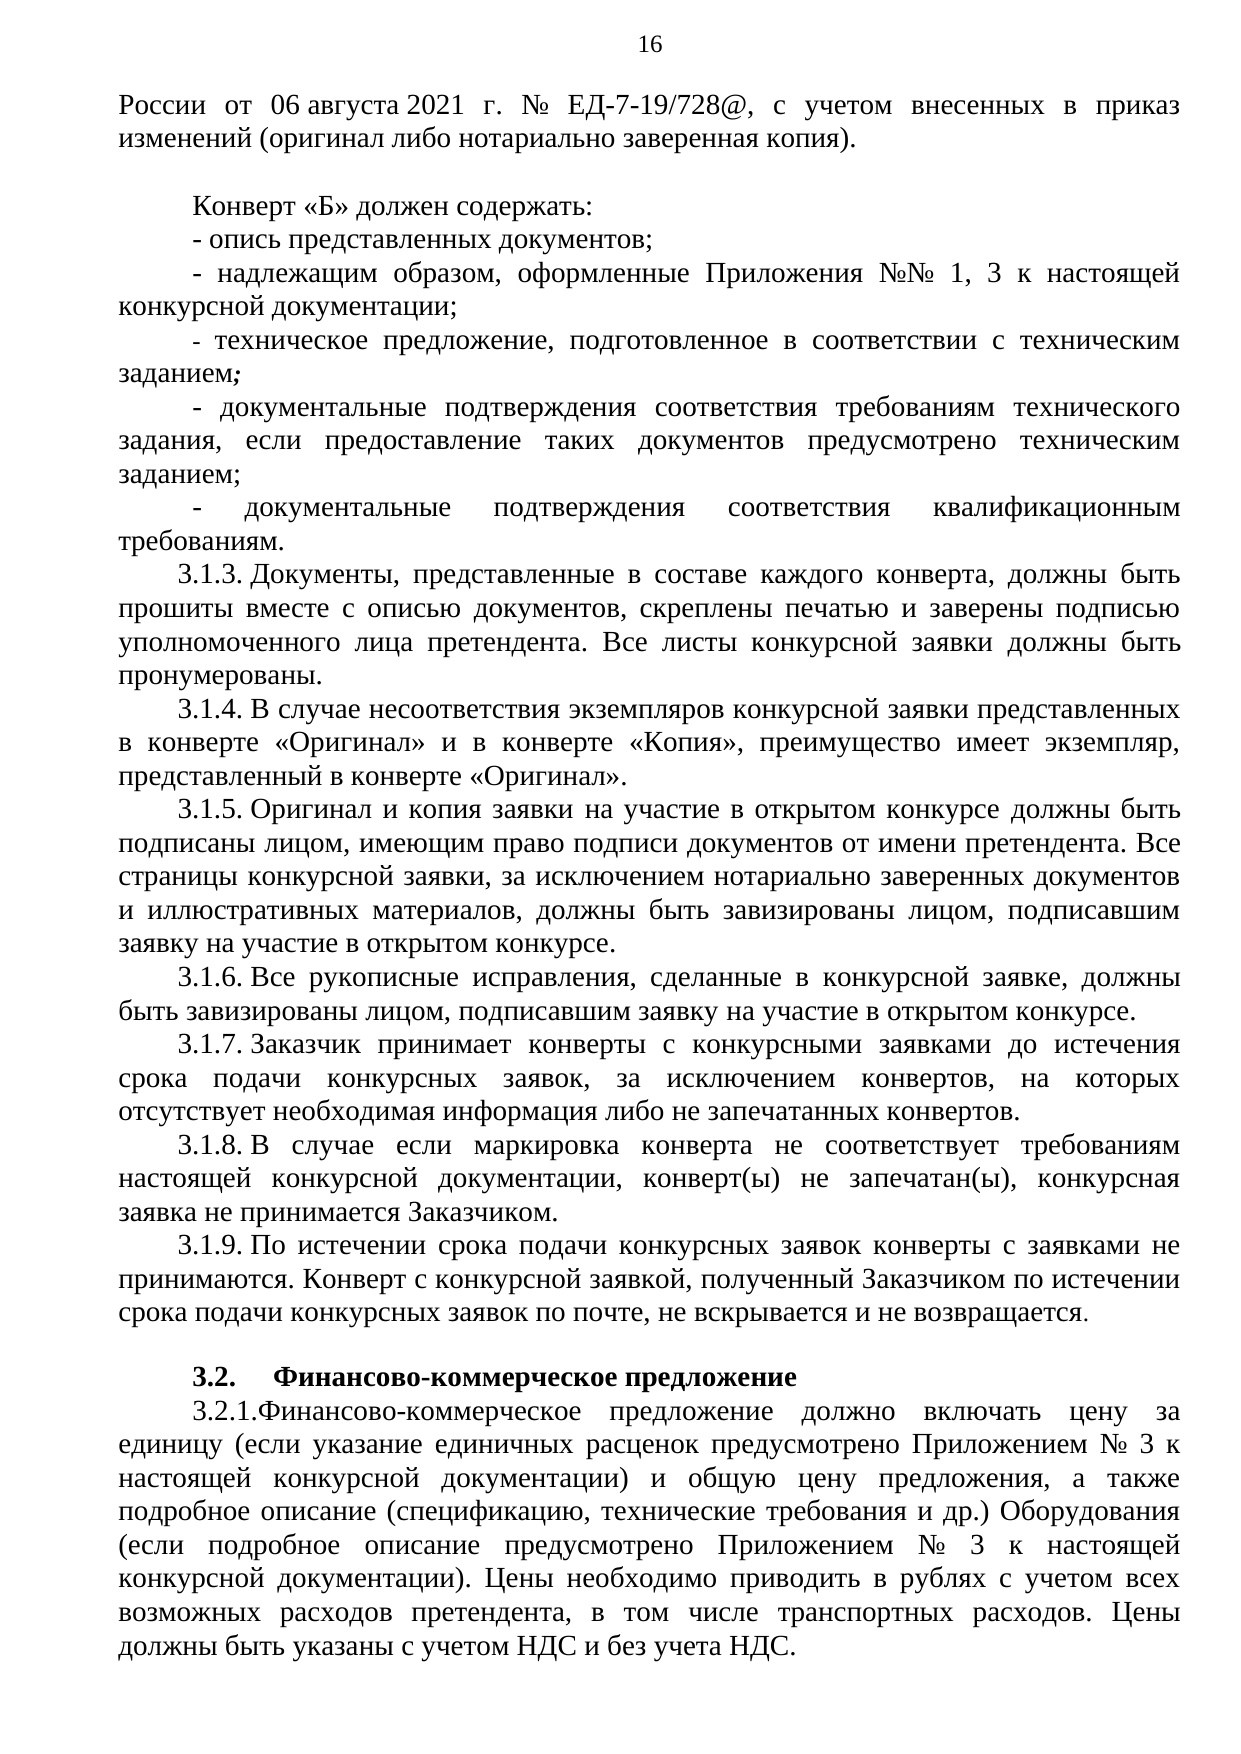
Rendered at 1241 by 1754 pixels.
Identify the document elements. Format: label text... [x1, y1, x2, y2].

text - надлежащим образом, оформленные Приложения №№ 1, 3 к настоящей конкурсной документации; [118, 255, 1181, 322]
text - документальные подтверждения соответствия требованиям технического задания, если предоставление таких документов предусмотрено техническим заданием; [118, 389, 1181, 489]
list 3.2.1.Финансово-коммерческое предложение должно включать цену за единицу (если указание единичных расценок предусмотрено Приложением № 3 к настоящей конкурсной документации) и общую цену предложения, а также подробное описание (спецификацию, технические требования и др.) Оборудования (если подробное описание предусмотрено Приложением № 3 к настоящей конкурсной документации). Цены необходимо приводить в рублях с учетом всех возможных расходов претендента, в том числе транспортных расходов. Цены должны быть указаны с учетом НДС и без учета НДС. [118, 1393, 1181, 1661]
list По истечении срока подачи конкурсных заявок конверты с заявками не принимаются. Конверт с конкурсной заявкой, полученный Заказчиком по истечении срока подачи конкурсных заявок по почте, не вскрывается и не возвращается. [118, 1227, 1181, 1328]
subtitle Финансово-коммерческое предложение [118, 1359, 1181, 1393]
list Заказчик принимает конверты с конкурсными заявками до истечения срока подачи конкурсных заявок, за исключением конвертов, на которых отсутствует необходимая информация либо не запечатанных конвертов. [118, 1026, 1181, 1127]
list Все рукописные исправления, сделанные в конкурсной заявке, должны быть завизированы лицом, подписавшим заявку на участие в открытом конкурсе. [118, 959, 1181, 1026]
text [118, 87, 1181, 154]
text - документальные подтверждения соответствия квалификационным требованиям. [118, 489, 1181, 557]
list В случае если маркировка конверта не соответствует требованиям настоящей конкурсной документации, конверт(ы) не запечатан(ы), конкурсная заявка не принимается Заказчиком. [118, 1127, 1181, 1227]
text - техническое предложение, подготовленное в соответствии с техническим заданием; [118, 322, 1181, 389]
text Конверт «Б» должен содержать: [118, 188, 1181, 221]
list Документы, представленные в составе каждого конверта, должны быть прошиты вместе с описью документов, скреплены печатью и заверены подписью уполномоченного лица претендента. Все листы конкурсной заявки должны быть пронумерованы. [118, 557, 1181, 691]
list В случае несоответствия экземпляров конкурсной заявки представленных в конверте «Оригинал» и в конверте «Копия», преимущество имеет экземпляр, представленный в конверте «Оригинал». [118, 691, 1181, 791]
list Оригинал и копия заявки на участие в открытом конкурсе должны быть подписаны лицом, имеющим право подписи документов от имени претендента. Все страницы конкурсной заявки, за исключением нотариально заверенных документов и иллюстративных материалов, должны быть завизированы лицом, подписавшим заявку на участие в открытом конкурсе. [118, 791, 1181, 959]
text - опись представленных документов; [118, 221, 1181, 255]
